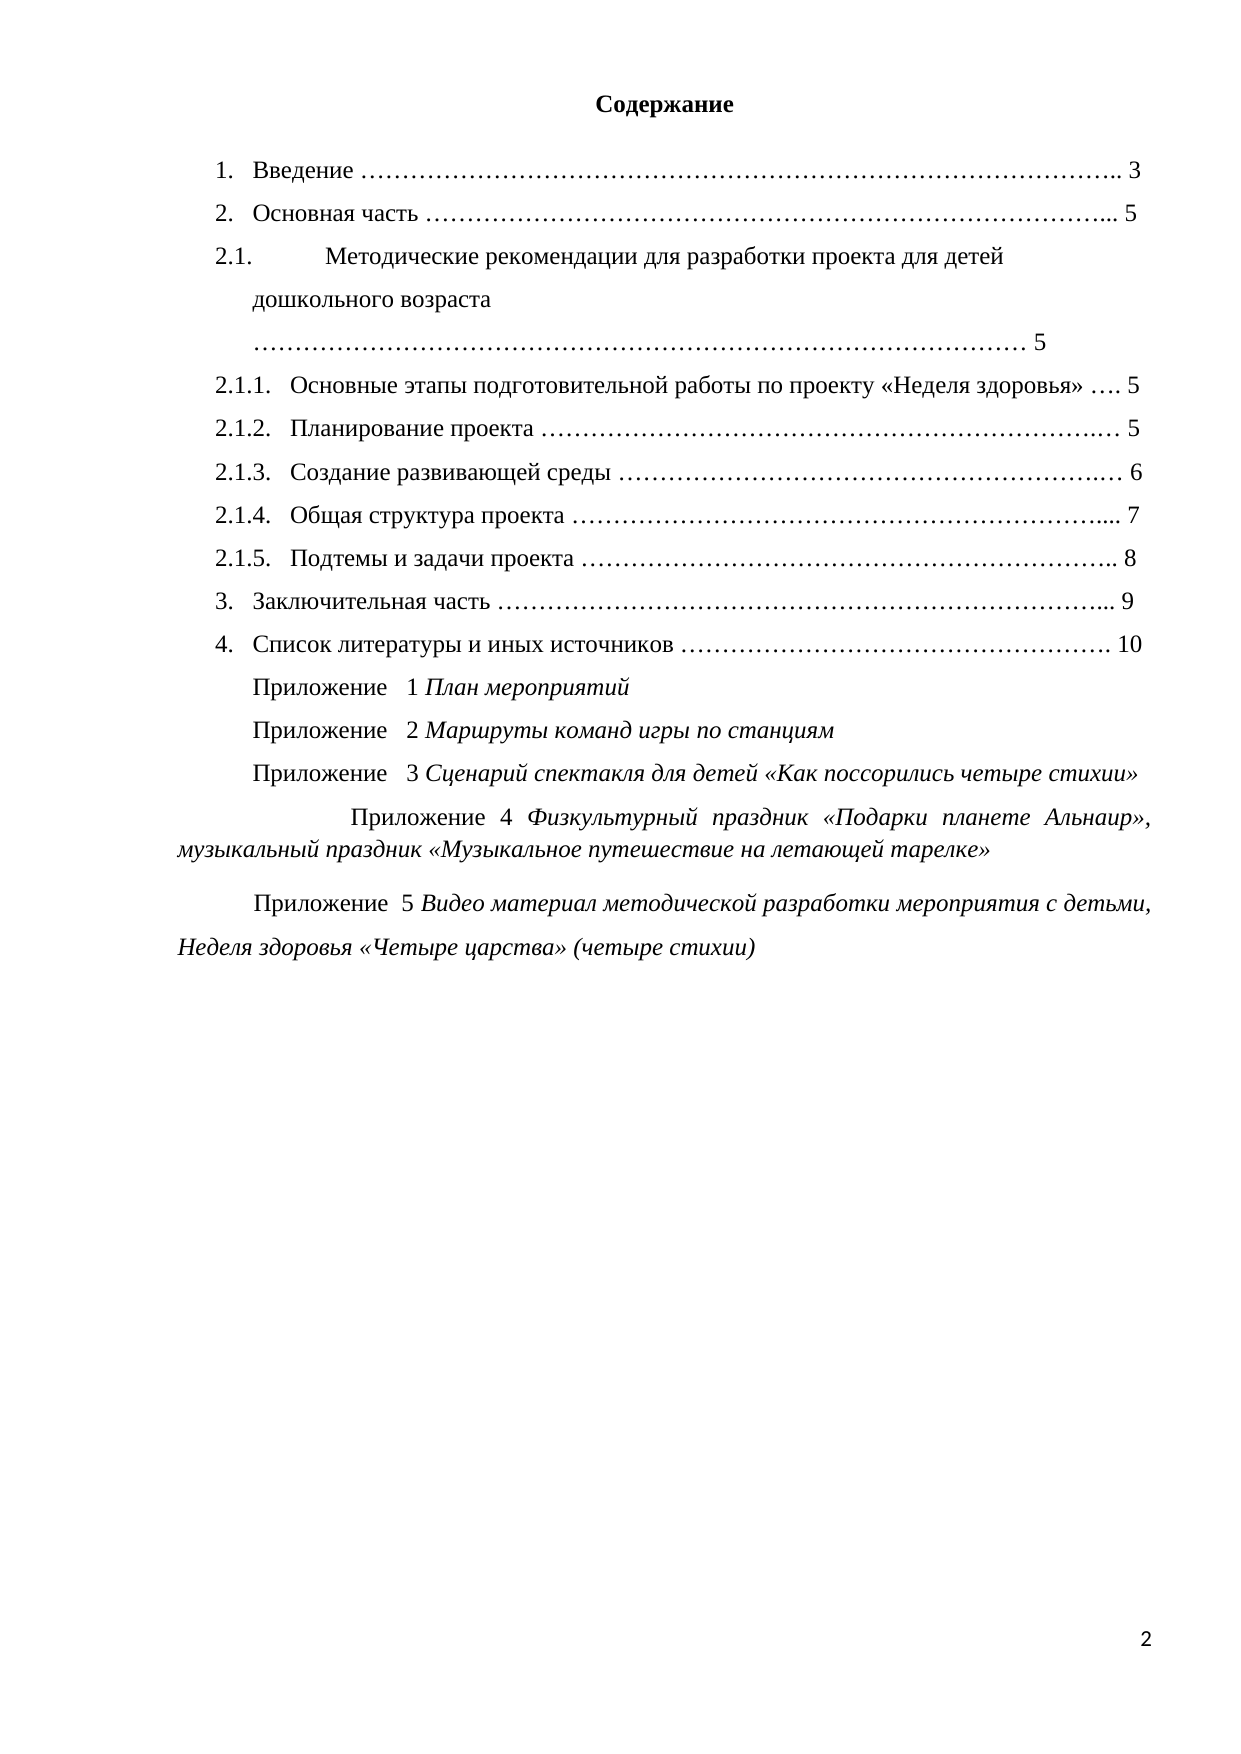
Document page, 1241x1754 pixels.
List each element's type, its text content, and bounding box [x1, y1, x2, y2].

text Содержание [177, 89, 1152, 117]
text Приложение 3 Сценарий спектакля для детей «Как поссорились четыре стихии» [252, 758, 1152, 787]
list Общая структура проекта ……………………………………………………….... 7 [215, 500, 1152, 528]
list Методические рекомендации для разработки проекта для детей дошкольного возраста ………………………………………………………………………………… 5 [215, 241, 1152, 356]
text Приложение 2 Маршруты команд игры по станциям [252, 715, 1152, 744]
list Подтемы и задачи проекта ……………………………………………………….. 8 [215, 543, 1152, 572]
text Приложение 5 Видео материал методической разработки мероприятия с детьми, Неделя здоровья «Четыре царства» (четыре стихии) [177, 888, 1152, 960]
list Введение ……………………………………………………………………………….. 3 [215, 155, 1152, 183]
list Основная часть ………………………………………………………………………... 5 [215, 198, 1152, 227]
list Основные этапы подготовительной работы по проекту «Неделя здоровья» …. 5 [215, 370, 1152, 399]
text Приложение 4 Физкультурный праздник «Подарки планете Альнаир», музыкальный праздник «Музыкальное путешествие на летающей тарелке» [177, 802, 1152, 863]
list Заключительная часть ………………………………………………………………... 9 [215, 586, 1152, 615]
list Создание развивающей среды ………………………………………………….… 6 [215, 457, 1152, 485]
text Приложение 1 План мероприятий [252, 672, 1152, 701]
list Список литературы и иных источников ……………………………………………. 10 [215, 629, 1152, 658]
list Планирование проекта ………………………………………………………….… 5 [215, 413, 1152, 442]
